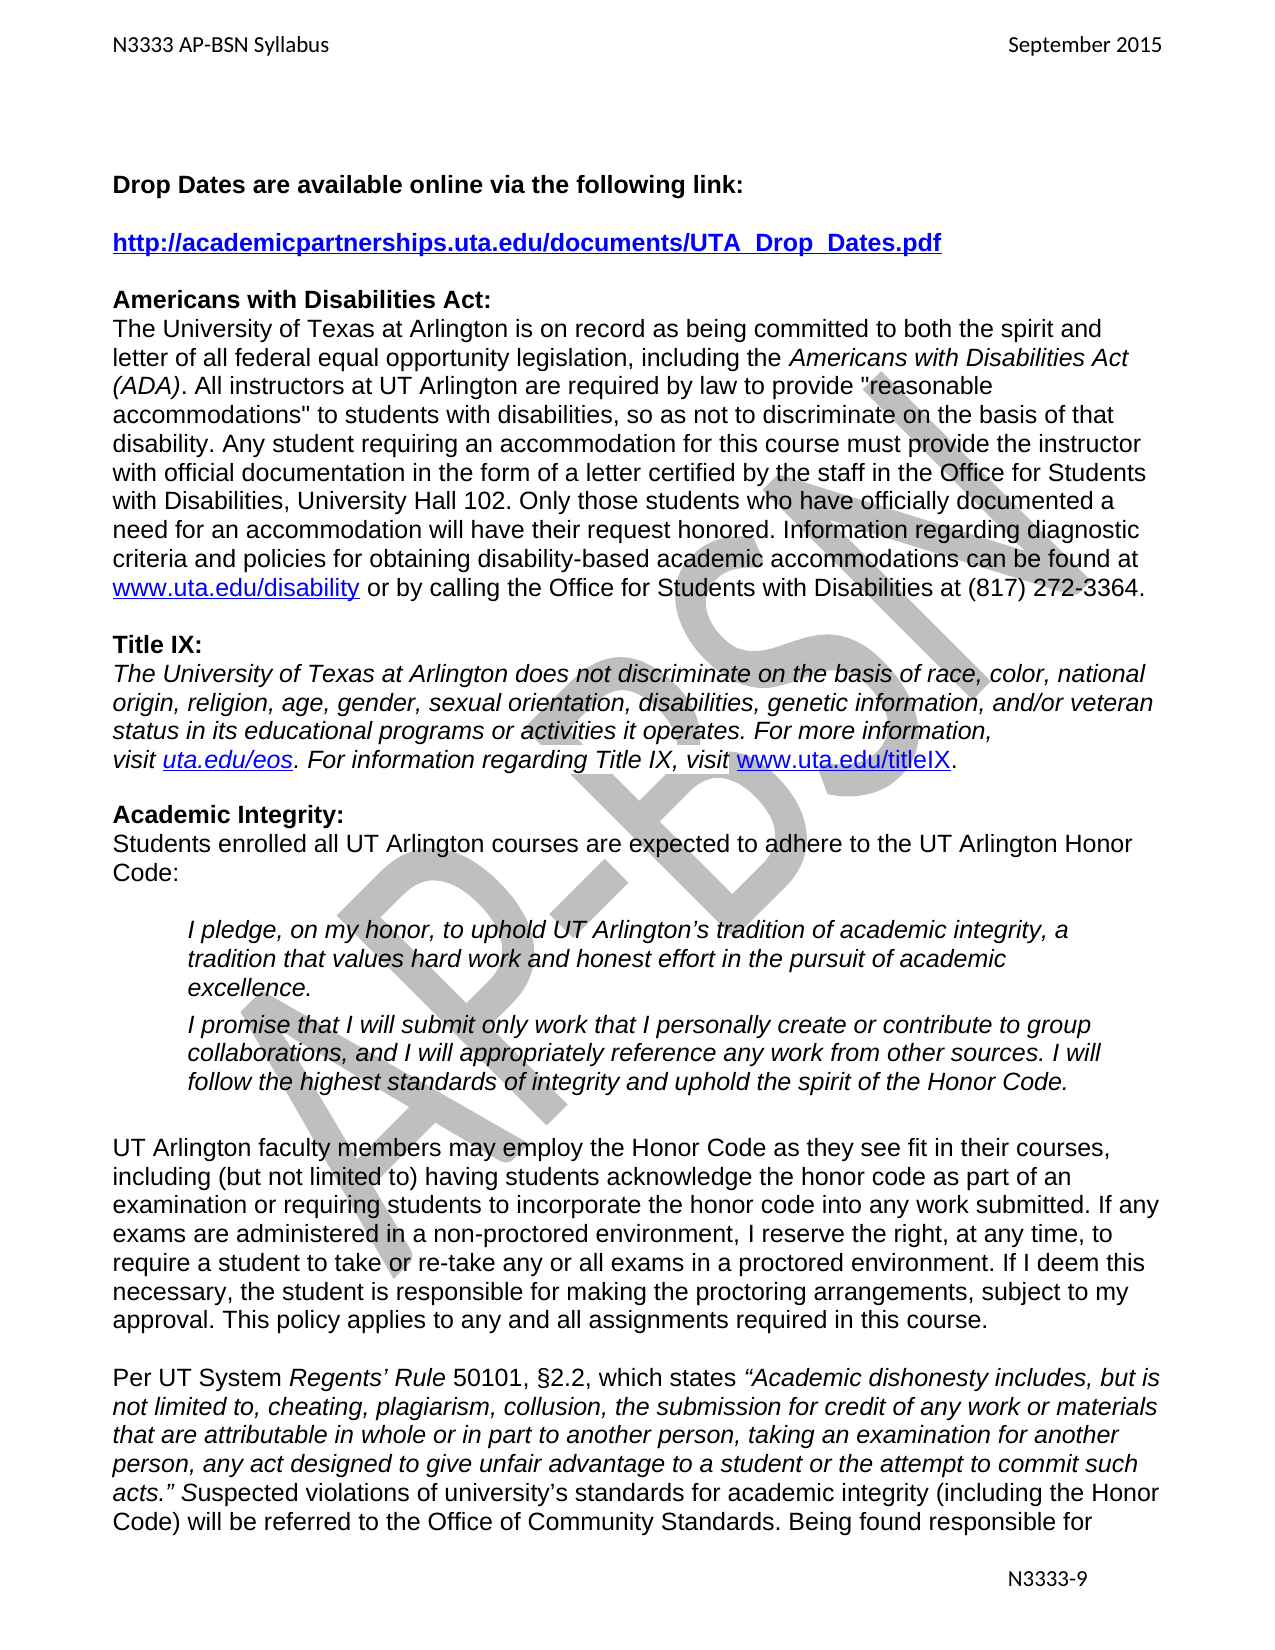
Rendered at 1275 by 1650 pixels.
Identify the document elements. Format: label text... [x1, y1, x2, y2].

text UT Arlington faculty members may employ the Honor Code as they see fit in their courses, including (but not limited to) having students acknowledge the honor code as part of an examination or requiring students to incorporate the honor code into any work submitted. If any exams are administered in a non-proctored environment, I reserve the right, at any time, to require a student to take or re-take any or all exams in a proctored environment. If I deem this necessary, the student is responsible for making the proctoring arrangements, subject to my approval. This policy applies to any and all assignments required in this course. [112, 1133, 1162, 1334]
text Students enrolled all UT Arlington courses are expected to adhere to the UT Arlington Honor Code: [112, 829, 1162, 886]
text I promise that I will submit only work that I personally create or contribute to group collaborations, and I will appropriately reference any work from other sources. I will follow the highest standards of integrity and uphold the spirit of the Honor Code. [187, 1010, 1117, 1096]
text The University of Texas at Arlington is on record as being committed to both the spirit and letter of all federal equal opportunity legislation, including the Americans with Disabilities Act (ADA). All instructors at UT Arlington are required by law to provide "reasonable accommodations" to students with disabilities, so as not to discriminate on the basis of that disability. Any student requiring an accommodation for this course must provide the instructor with official documentation in the form of a letter certified by the staff in the Office for Students with Disabilities, University Hall 102. Only those students who have officially documented a need for an accommodation will have their request honored. Information regarding diagnostic criteria and policies for obtaining disability-based academic accommodations can be found at www.uta.edu/disability or by calling the Office for Students with Disabilities at (817) 272-3364. [112, 314, 1162, 601]
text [112, 1363, 1162, 1536]
text The University of Texas at Arlington does not discriminate on the basis of race, color, national origin, religion, age, gender, sexual orientation, disabilities, genetic information, and/or veteran status in its educational programs or activities it operates. For more information, visit uta.edu/eos. For information regarding Title IX, visit www.uta.edu/titleIX. [112, 659, 1162, 774]
text http://academicpartnerships.uta.edu/documents/UTA_Drop_Dates.pdf [112, 227, 1162, 256]
text Academic Integrity: [112, 800, 1162, 829]
text Title IX: [112, 630, 1162, 659]
text Americans with Disabilities Act: [112, 285, 1162, 314]
text I pledge, on my honor, to uphold UT Arlington’s tradition of academic integrity, a tradition that values hard work and honest effort in the pursuit of academic excellence. [187, 915, 1117, 1001]
text Drop Dates are available online via the following link: [112, 170, 1162, 199]
